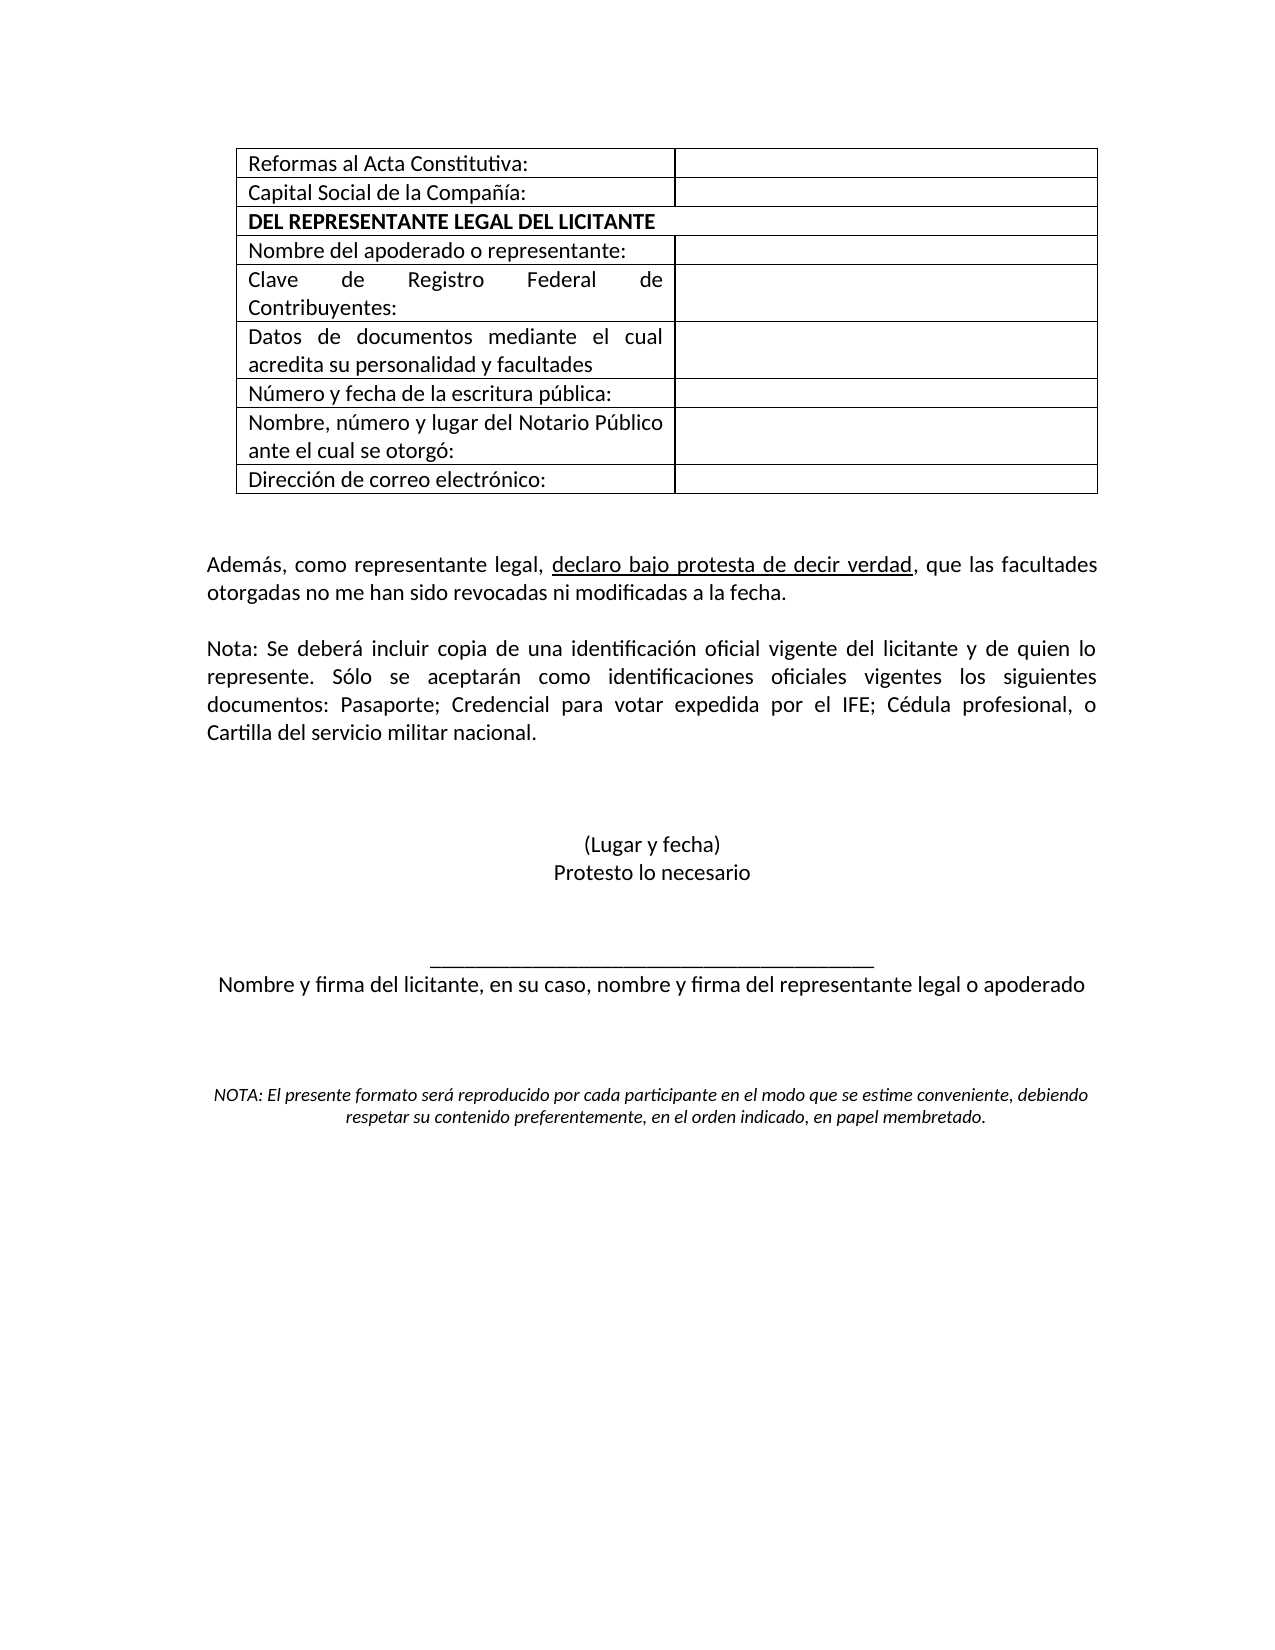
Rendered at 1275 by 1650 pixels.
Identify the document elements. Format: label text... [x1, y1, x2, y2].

table_cell DEL REPRESENTANTE LEGAL DEL LICITANTE [237, 207, 1097, 235]
table_cell Datos de documentos mediante el cual acredita su personalidad y facultades [237, 322, 674, 378]
text _______________________________________ [207, 943, 1098, 971]
text Protesto lo necesario [207, 858, 1098, 887]
table_cell [676, 408, 1097, 464]
table_cell Capital Social de la Compañía: [237, 178, 674, 206]
table_cell Número y fecha de la escritura pública: [237, 379, 674, 407]
table_cell Nombre del apoderado o representante: [237, 236, 674, 264]
table_cell [676, 178, 1097, 206]
table_cell Clave de Registro Federal de Contribuyentes: [237, 265, 674, 321]
table_cell [676, 149, 1097, 177]
table_cell [676, 236, 1097, 264]
table_cell Reformas al Acta Constitutiva: [237, 149, 674, 177]
table_cell Nombre, número y lugar del Notario Público ante el cual se otorgó: [237, 408, 674, 464]
text Nota: Se deberá incluir copia de una identificación oficial vigente del licitante y de quien lo represente. Sólo se aceptarán como identificaciones oficiales vigentes los siguientes documentos: Pasaporte; Credencial para votar expedida por el IFE; Cédula profesional, o Cartilla del servicio militar nacional. [207, 634, 1098, 746]
text Además, como representante legal, declaro bajo protesta de decir verdad, que las facultades otorgadas no me han sido revocadas ni modificadas a la fecha. [207, 550, 1098, 606]
table_cell [676, 465, 1097, 493]
text NOTA: El presente formato será reproducido por cada participante en el modo que se estime conveniente, debiendo respetar su contenido preferentemente, en el orden indicado, en papel membretado. [207, 1083, 1098, 1128]
table_cell Dirección de correo electrónico: [237, 465, 674, 493]
text (Lugar y fecha) [207, 831, 1098, 858]
text Nombre y firma del licitante, en su caso, nombre y firma del representante legal o apoderado [207, 971, 1098, 999]
table_cell [676, 265, 1097, 321]
table_cell [676, 322, 1097, 378]
table_cell [676, 379, 1097, 407]
